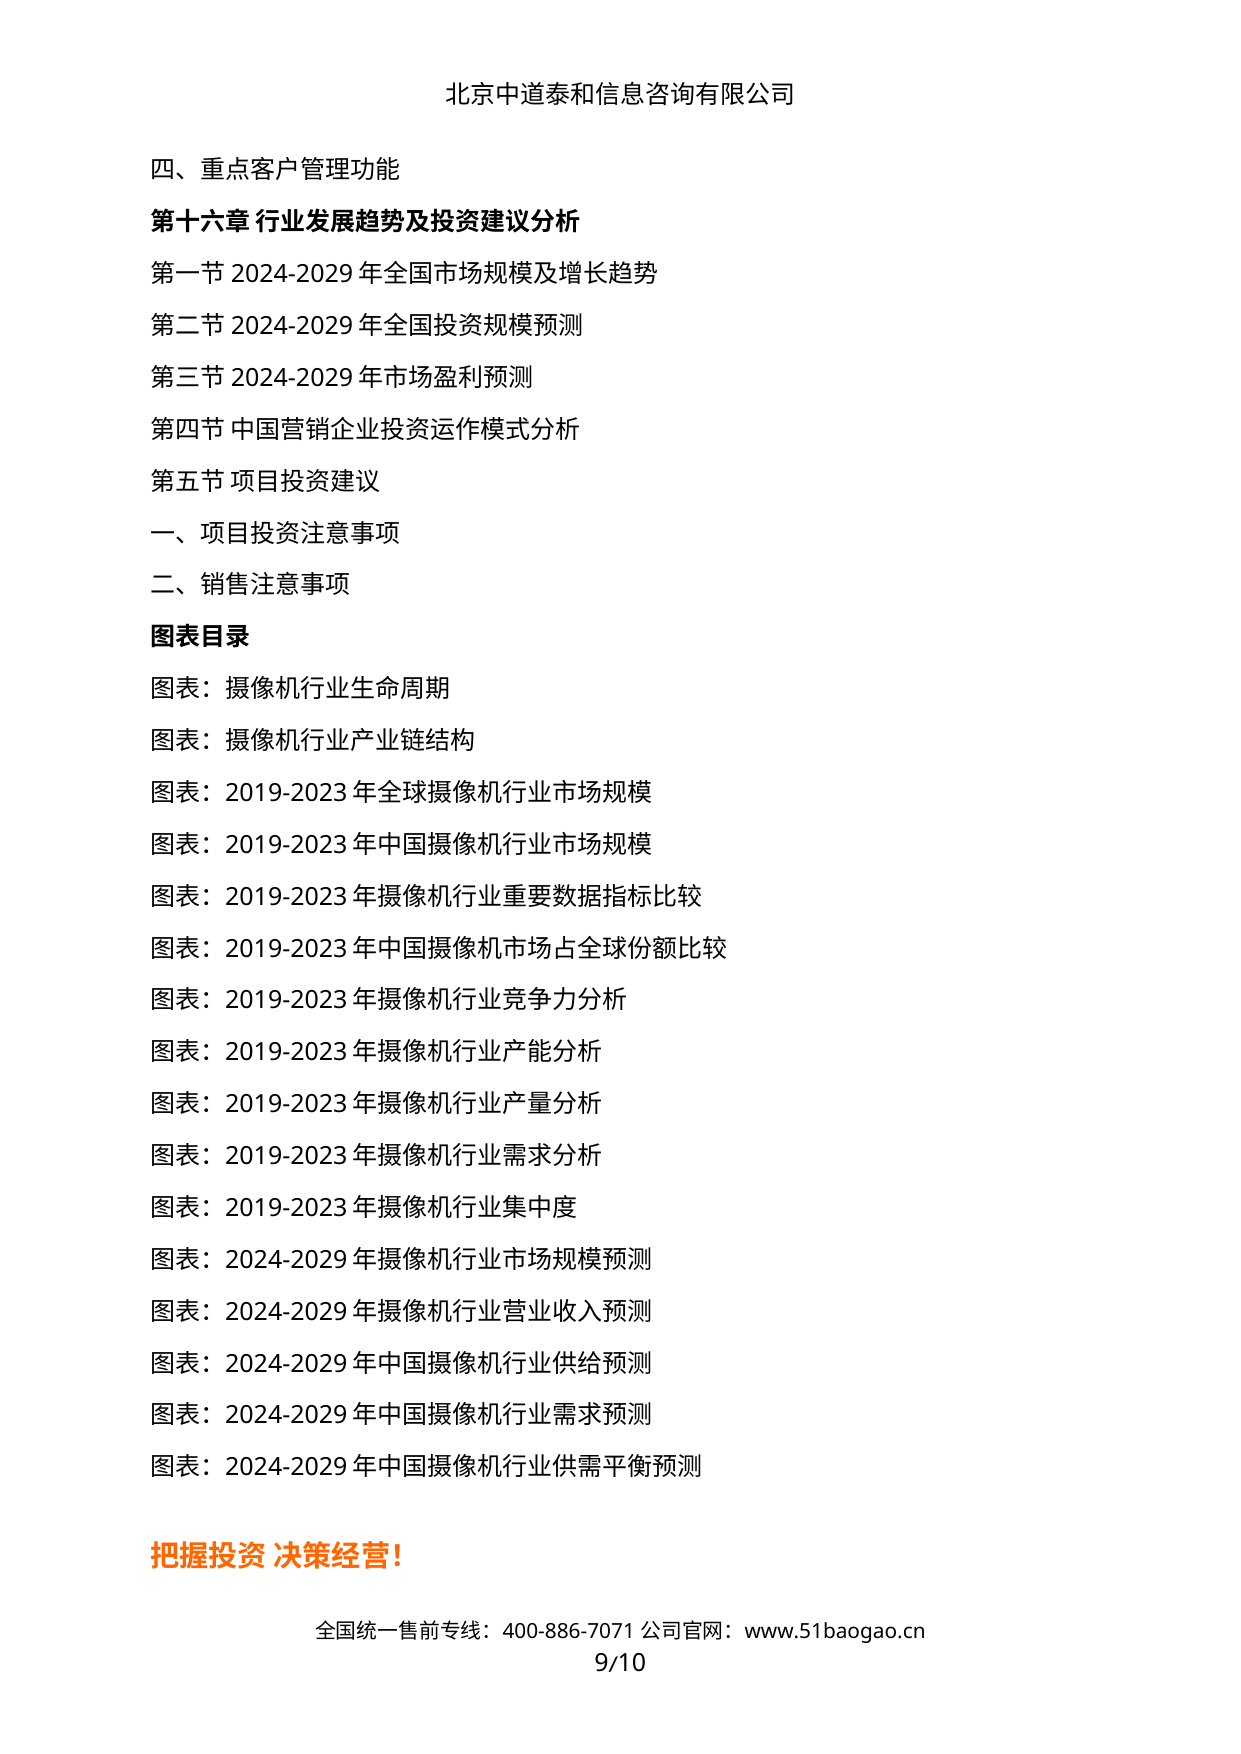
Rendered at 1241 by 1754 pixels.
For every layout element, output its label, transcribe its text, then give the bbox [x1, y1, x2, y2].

text 第四节 中国营销企业投资运作模式分析 [150, 409, 1090, 446]
text 第二节 2024-2029年全国投资规模预测 [150, 306, 1090, 342]
text 图表：摄像机行业生命周期 [150, 669, 1090, 705]
text 图表：2019-2023年摄像机行业重要数据指标比较 [150, 876, 1090, 912]
text 第十六章 行业发展趋势及投资建议分析 [150, 202, 1090, 238]
text 图表：2019-2023年中国摄像机行业市场规模 [150, 824, 1090, 861]
text 第五节 项目投资建议 [150, 461, 1090, 497]
text 二、销售注意事项 [150, 565, 1090, 601]
text 第一节 2024-2029年全国市场规模及增长趋势 [150, 254, 1090, 290]
text 图表：2024-2029年中国摄像机行业供需平衡预测 [150, 1447, 1090, 1483]
text 图表：2019-2023年中国摄像机市场占全球份额比较 [150, 928, 1090, 964]
text 一、项目投资注意事项 [150, 513, 1090, 549]
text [150, 1499, 1090, 1575]
text 图表：2019-2023年摄像机行业竞争力分析 [150, 980, 1090, 1016]
text 图表：2019-2023年摄像机行业集中度 [150, 1187, 1090, 1224]
text 图表：摄像机行业产业链结构 [150, 721, 1090, 757]
text 图表：2019-2023年全球摄像机行业市场规模 [150, 772, 1090, 809]
text 四、重点客户管理功能 [150, 150, 1090, 186]
text 图表：2024-2029年中国摄像机行业供给预测 [150, 1343, 1090, 1379]
text 图表：2024-2029年摄像机行业营业收入预测 [150, 1291, 1090, 1327]
text 第三节 2024-2029年市场盈利预测 [150, 357, 1090, 394]
text 图表：2024-2029年中国摄像机行业需求预测 [150, 1395, 1090, 1431]
text 图表目录 [150, 617, 1090, 653]
text 图表：2019-2023年摄像机行业产能分析 [150, 1032, 1090, 1068]
text 图表：2019-2023年摄像机行业产量分析 [150, 1084, 1090, 1120]
text 图表：2019-2023年摄像机行业需求分析 [150, 1136, 1090, 1172]
text 图表：2024-2029年摄像机行业市场规模预测 [150, 1239, 1090, 1276]
